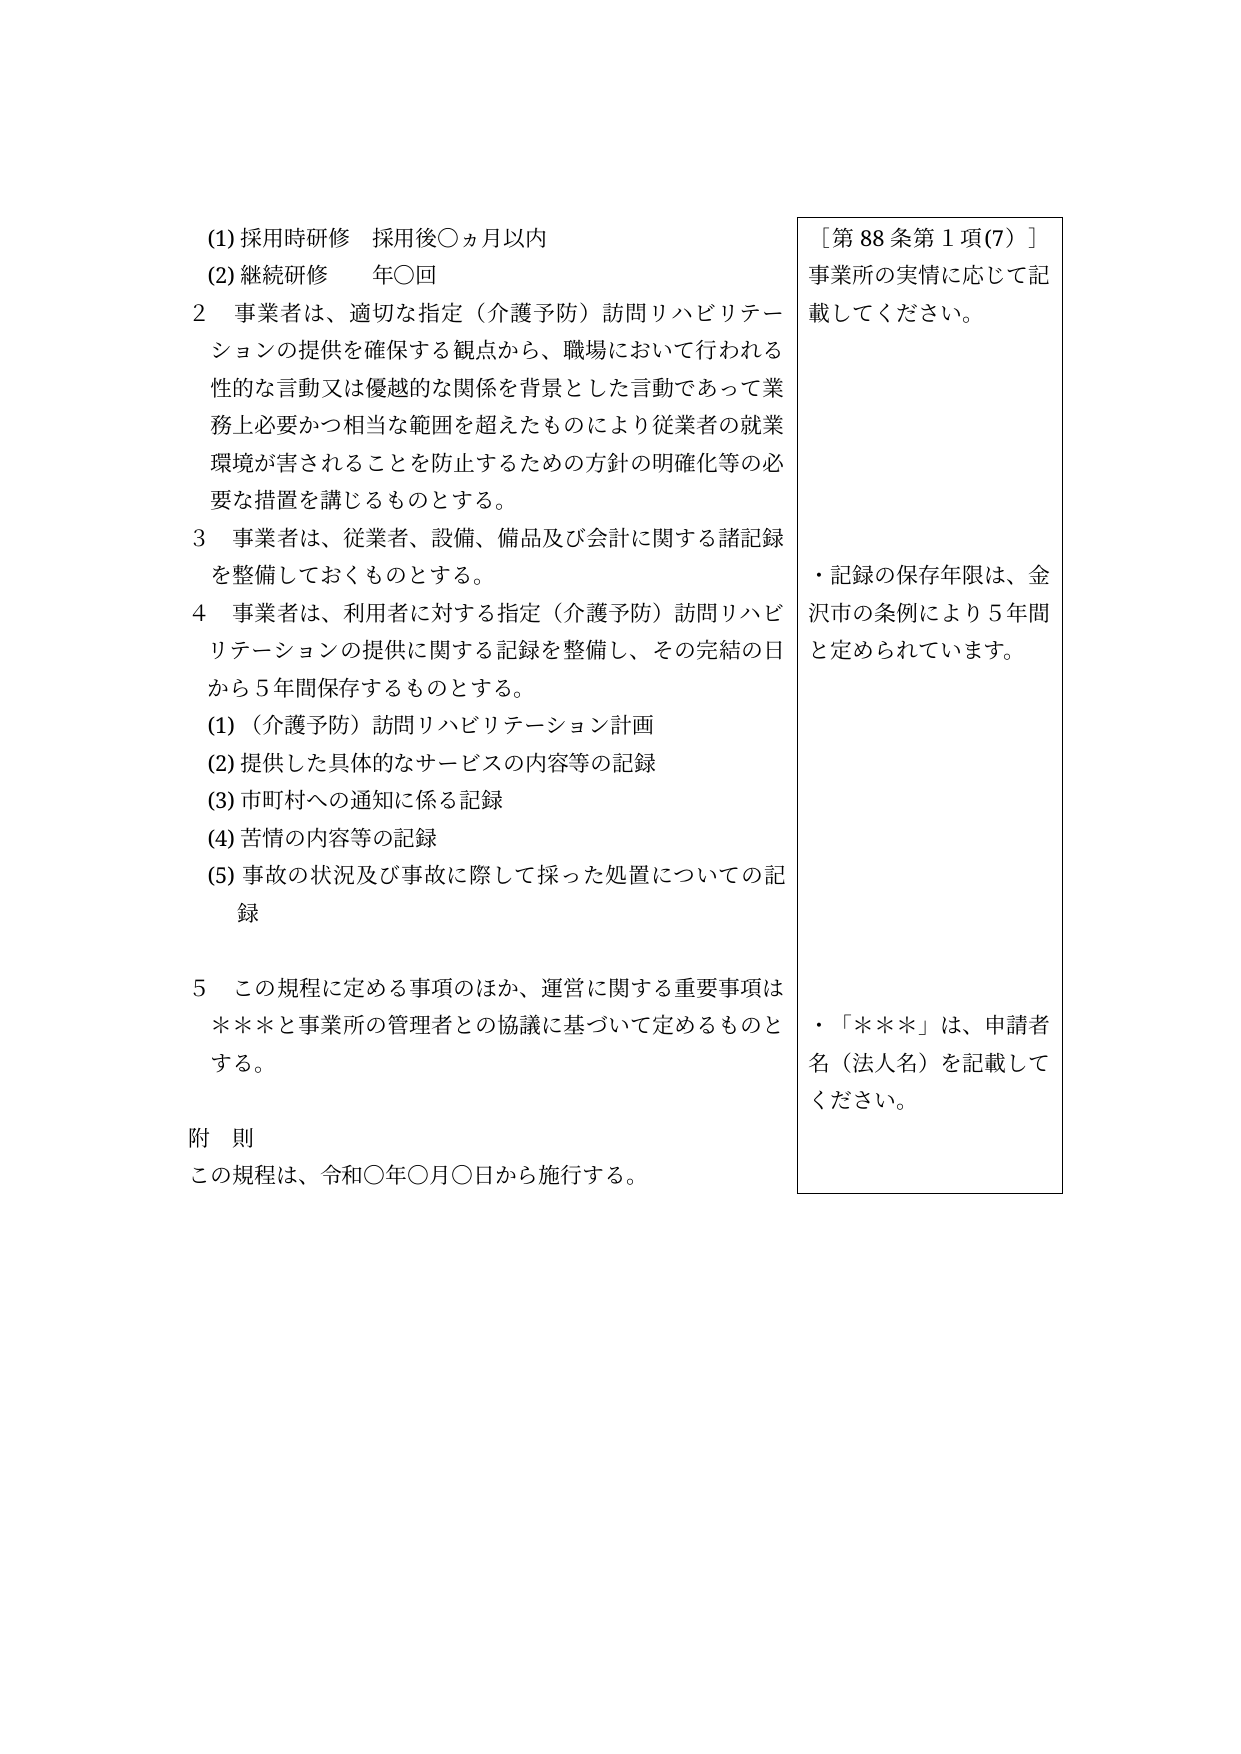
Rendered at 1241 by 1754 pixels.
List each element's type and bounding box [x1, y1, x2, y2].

table_cell [177, 217, 797, 1193]
table_cell [798, 218, 1062, 1193]
